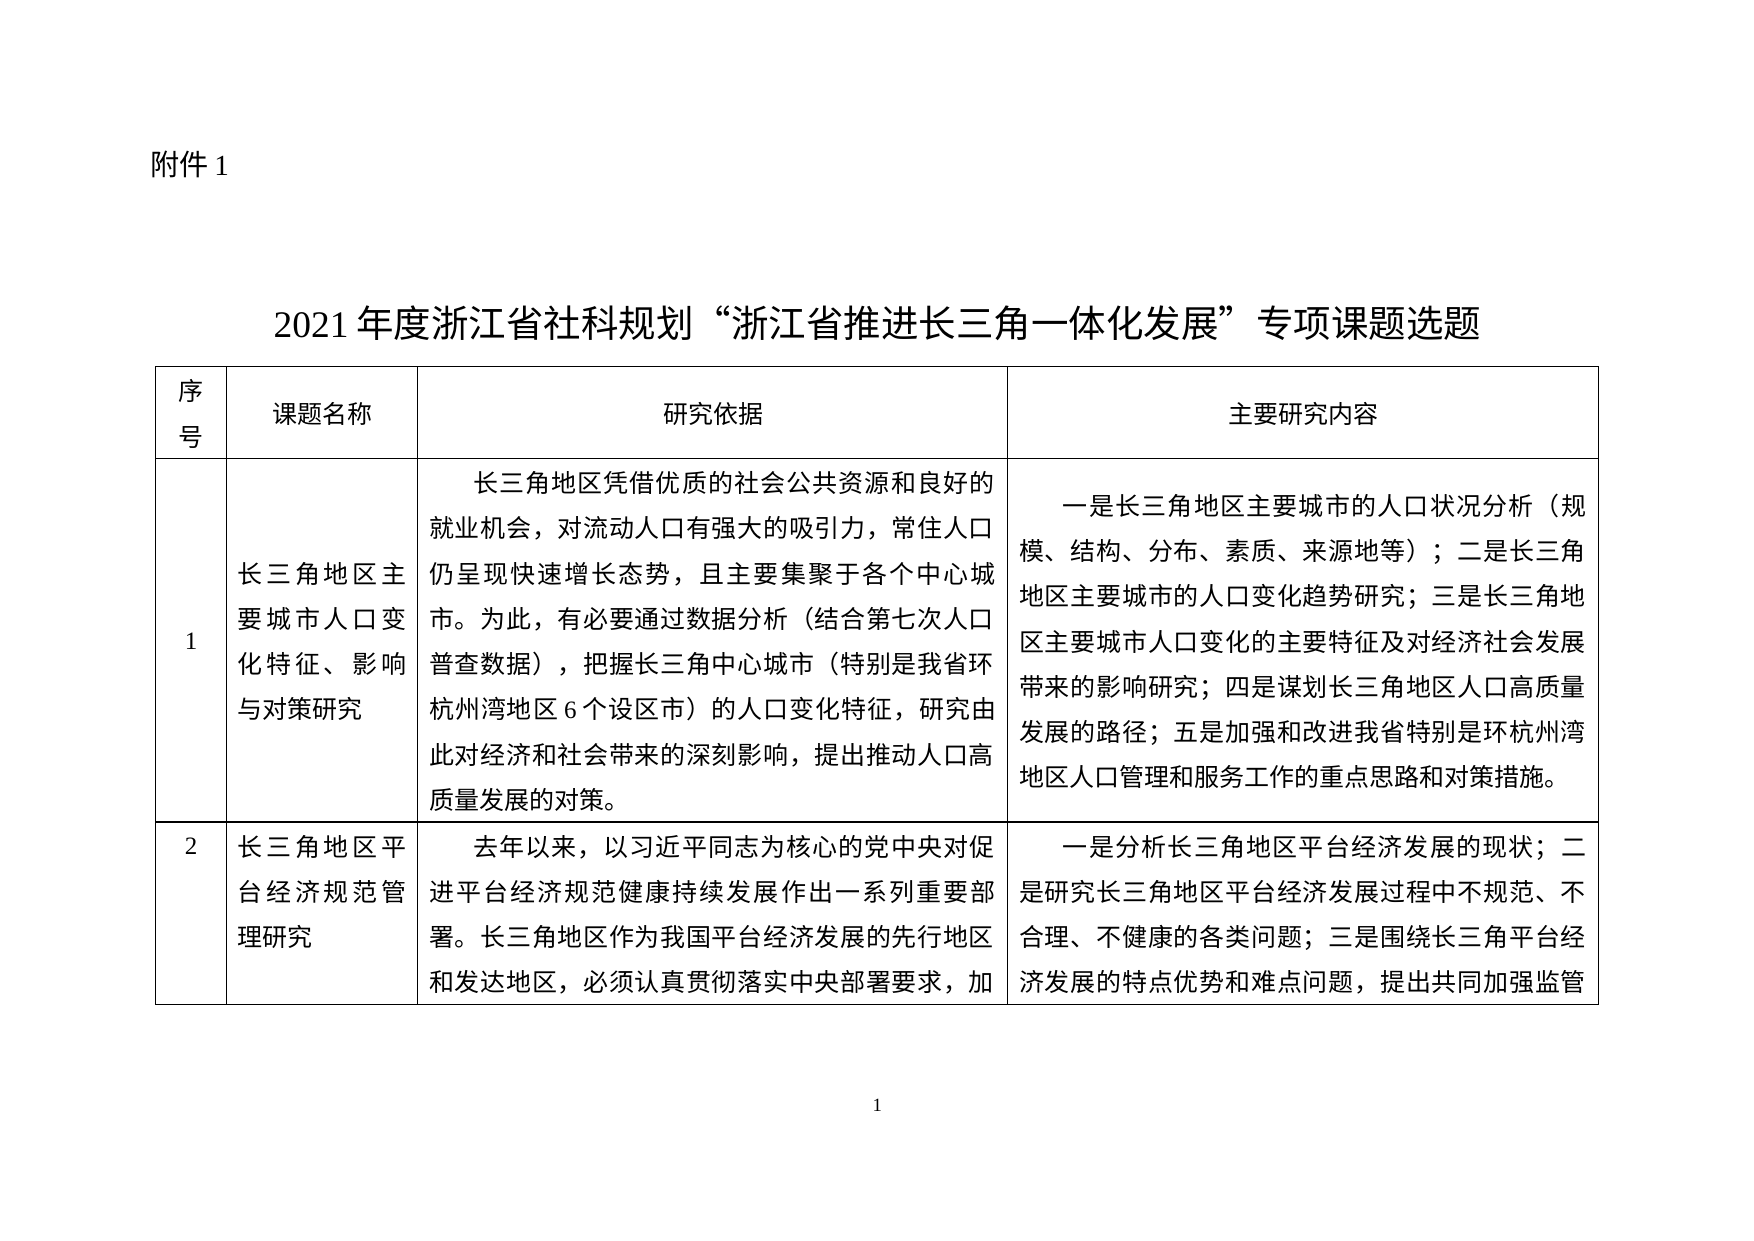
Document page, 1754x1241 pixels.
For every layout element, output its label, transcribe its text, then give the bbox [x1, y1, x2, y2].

table_header 序号 [156, 367, 226, 458]
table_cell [1008, 823, 1598, 1004]
table_header 课题名称 [227, 367, 417, 458]
text 2021年度浙江省社科规划“浙江省推进长三角一体化发展”专项课题选题 [150, 276, 1604, 366]
table_header 研究依据 [418, 367, 1007, 458]
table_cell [418, 823, 1007, 1004]
table_cell 一是长三角地区主要城市的人口状况分析（规模、结构、分布、素质、来源地等）；二是长三角地区主要城市的人口变化趋势研究；三是长三角地区主要城市人口变化的主要特征及对经济社会发展带来的影响研究；四是谋划长三角地区人口高质量发展的路径；五是加强和改进我省特别是环杭州湾地区人口管理和服务工作的重点思路和对策措施。 [1008, 459, 1598, 821]
table_header 主要研究内容 [1008, 367, 1598, 458]
table_cell 长三角地区凭借优质的社会公共资源和良好的就业机会，对流动人口有强大的吸引力，常住人口仍呈现快速增长态势，且主要集聚于各个中心城市。为此，有必要通过数据分析（结合第七次人口普查数据），把握长三角中心城市（特别是我省环杭州湾地区6个设区市）的人口变化特征，研究由此对经济和社会带来的深刻影响，提出推动人口高质量发展的对策。 [418, 459, 1007, 821]
text 附件1 [150, 140, 1604, 185]
table_cell 2 [156, 823, 226, 1004]
table_cell 1 [156, 459, 226, 821]
table_cell 长三角地区主要城市人口变化特征、影响与对策研究 [227, 459, 417, 821]
table_cell 长三角地区平台经济规范管理研究 [227, 823, 417, 1004]
